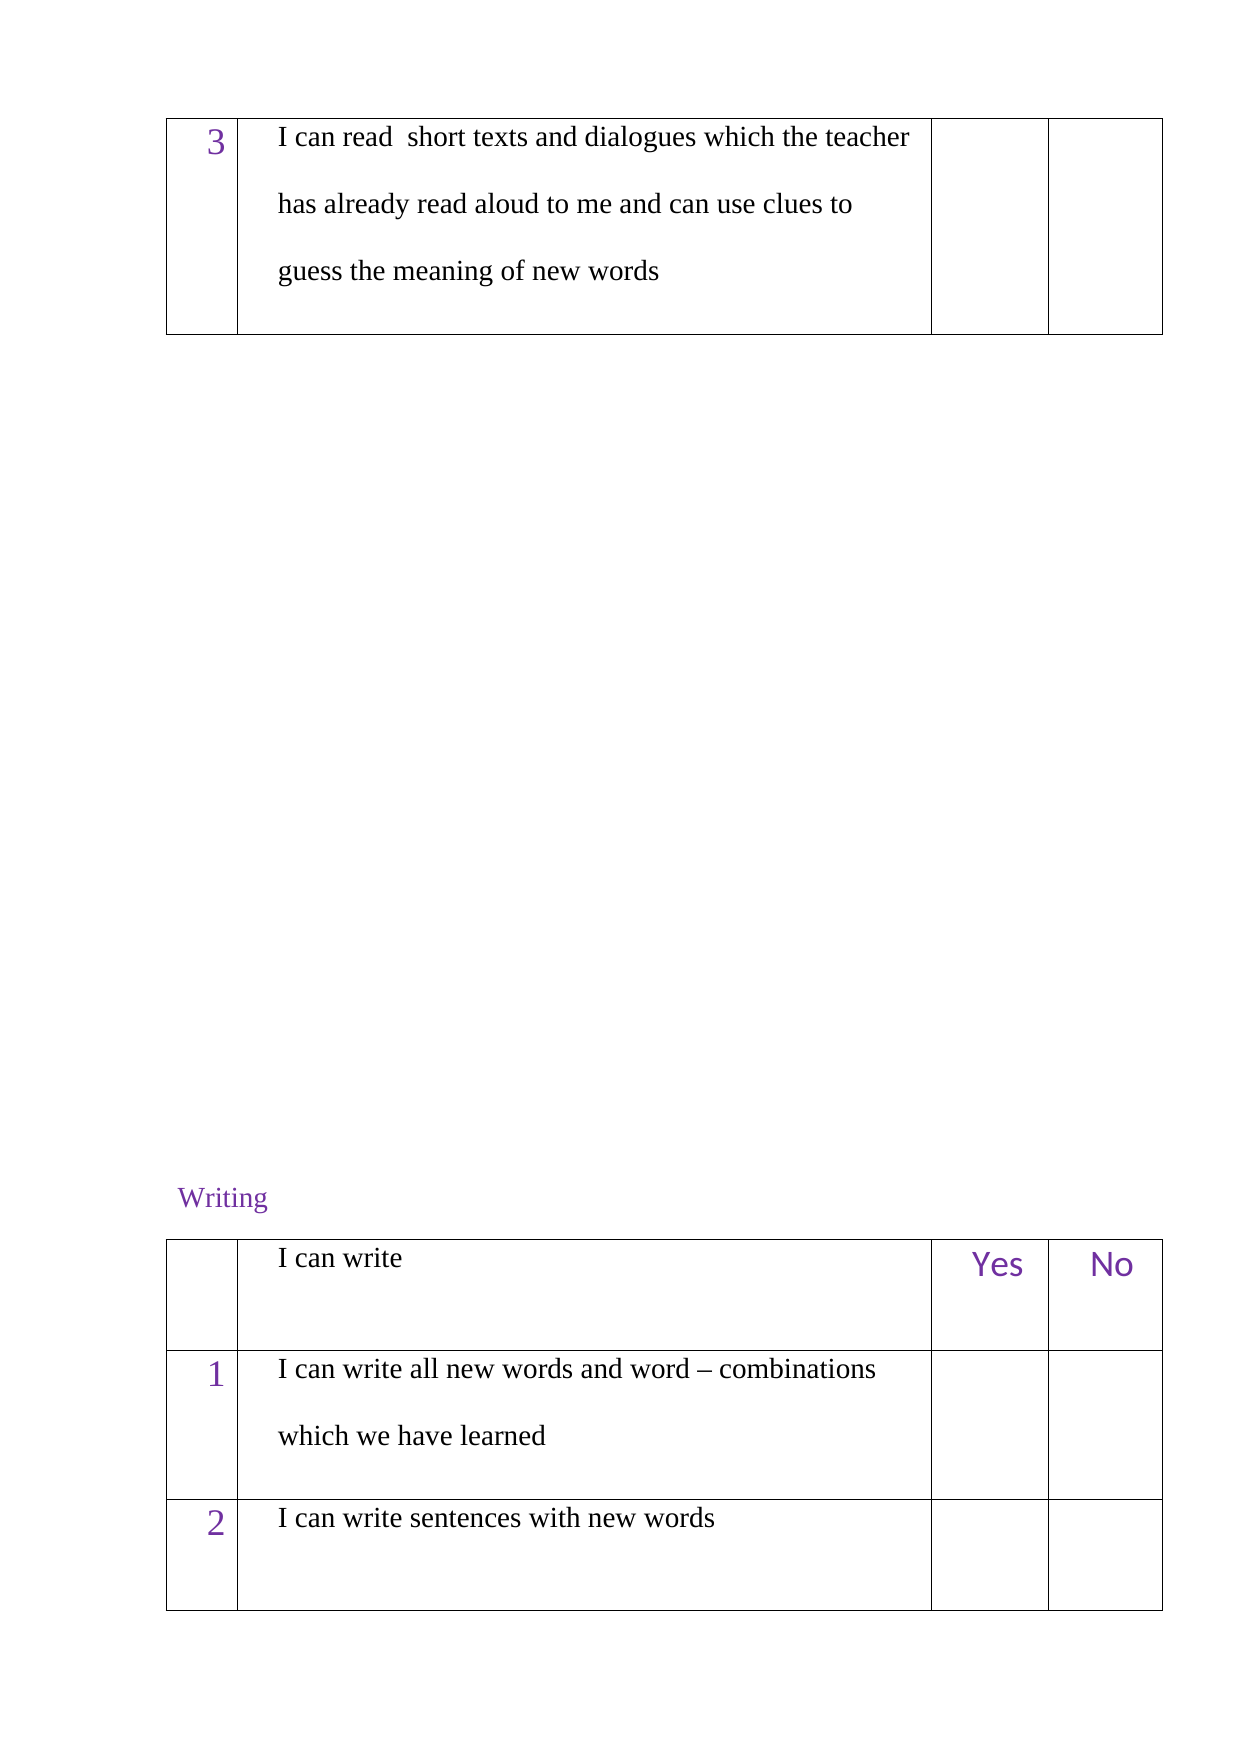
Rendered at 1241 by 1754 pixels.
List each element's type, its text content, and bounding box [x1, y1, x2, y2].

table_cell I can read short texts and dialogues which the teacher has already read aloud to me and can use clues to guess the meaning of new words [238, 119, 931, 334]
text Writing [177, 1180, 1152, 1213]
table_cell I can write sentences with new words [238, 1500, 931, 1610]
table_header No [1049, 1240, 1162, 1350]
table_cell [1049, 119, 1162, 334]
table_cell [1049, 1351, 1162, 1499]
table_header Yes [932, 1240, 1048, 1350]
table_cell I can write all new words and word – combinations which we have learned [238, 1351, 931, 1499]
table_cell [932, 1500, 1048, 1610]
table_cell 3 [167, 119, 237, 334]
table_header [167, 1240, 237, 1350]
table_cell [1049, 1500, 1162, 1610]
table_header I can write [238, 1240, 931, 1350]
table_cell [932, 1351, 1048, 1499]
table_cell 1 [167, 1351, 237, 1499]
table_cell 2 [167, 1500, 237, 1610]
table_cell [932, 119, 1048, 334]
